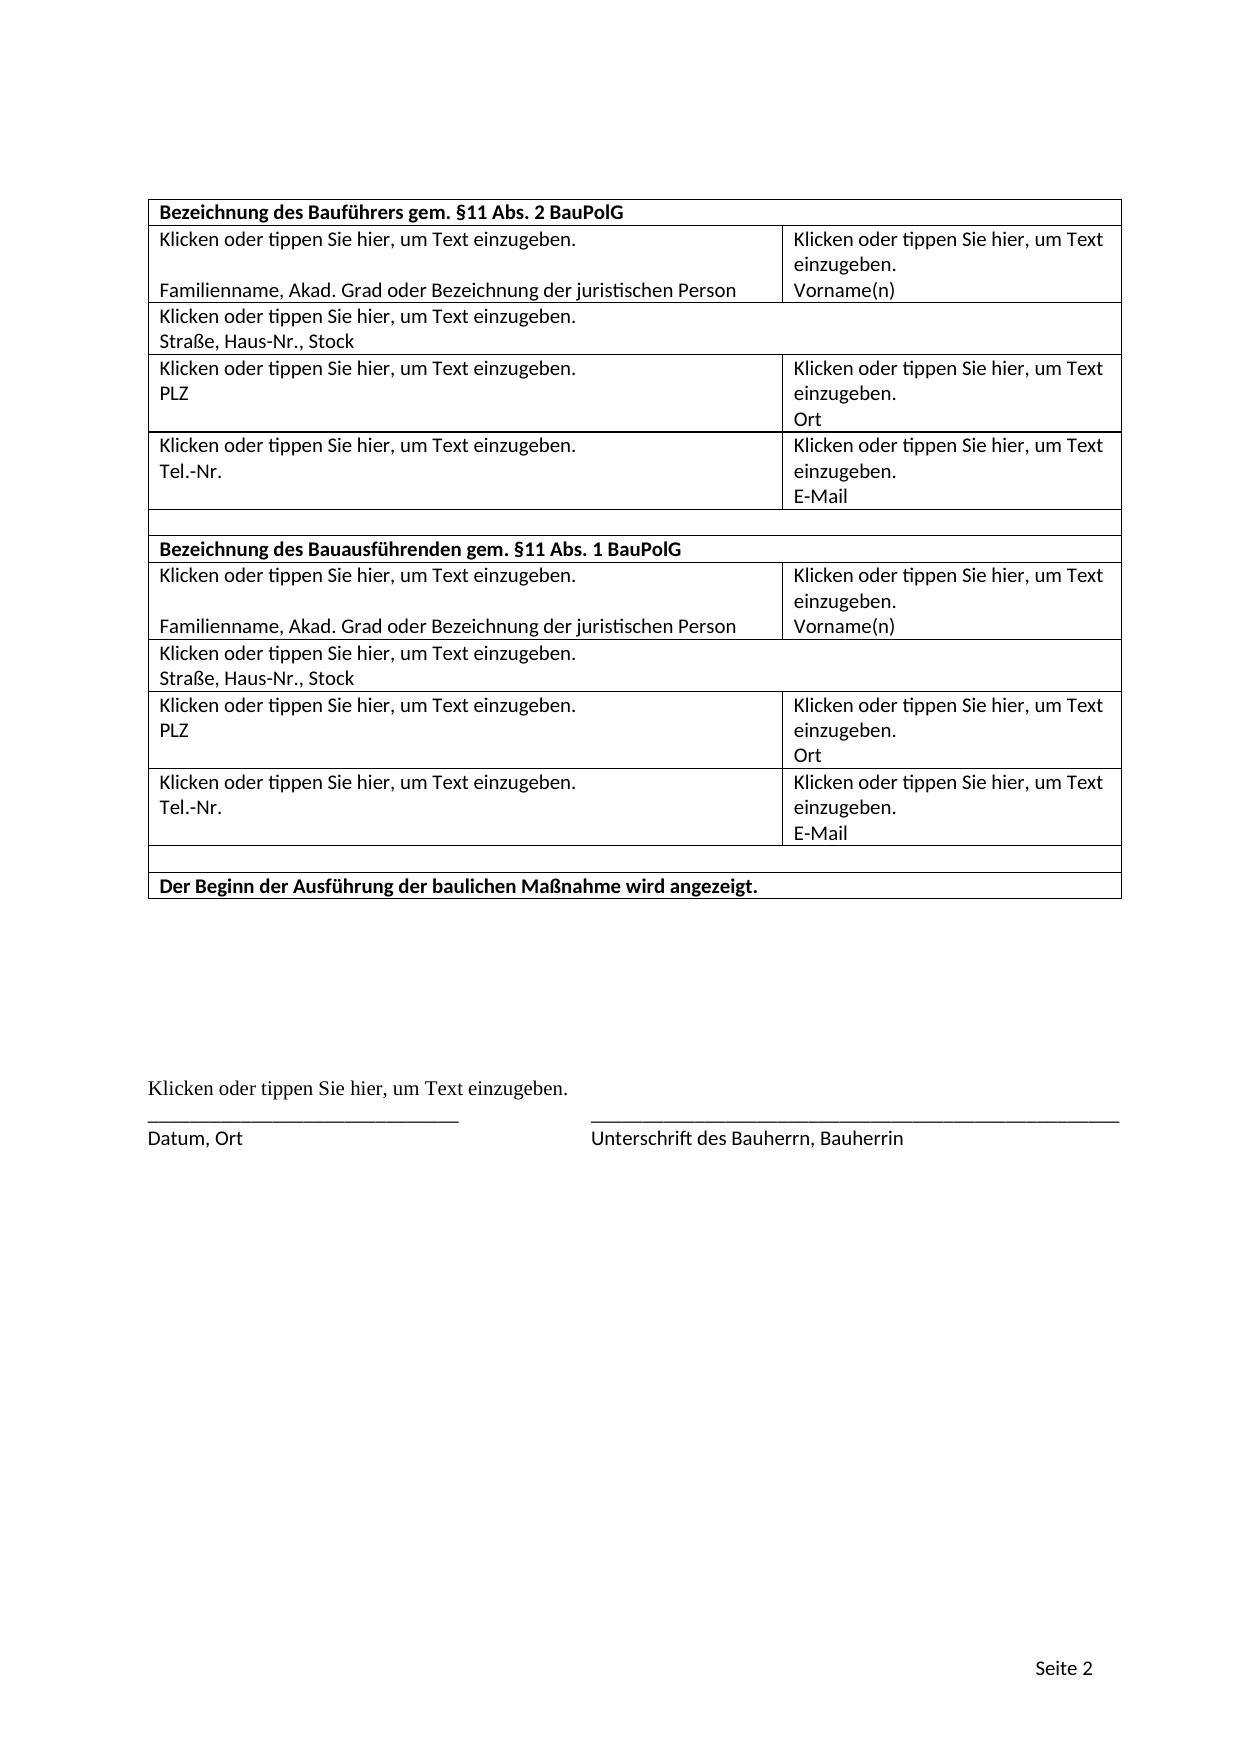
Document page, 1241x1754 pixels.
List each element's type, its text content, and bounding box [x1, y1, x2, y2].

table_header Bezeichnung des Bauführers gem. §11 Abs. 2 BauPolG [149, 200, 1121, 225]
table_cell Ort [783, 355, 1121, 431]
table_cell Straße, Haus-Nr., Stock [149, 303, 1121, 354]
table_cell Vorname(n) [783, 563, 1121, 639]
table_cell Ort [783, 692, 1121, 768]
table_cell PLZ [149, 355, 782, 431]
table_cell PLZ [149, 692, 782, 768]
table_cell Bezeichnung des Bauausführenden gem. §11 Abs. 1 BauPolG [149, 536, 1121, 562]
table_cell [149, 510, 1121, 535]
table_cell [149, 846, 1121, 872]
table_cell Der Beginn der Ausführung der baulichen Maßnahme wird angezeigt. [149, 873, 1121, 898]
table_cell Straße, Haus-Nr., Stock [149, 640, 1121, 691]
table_cell Tel.-Nr. [149, 433, 782, 509]
table_cell E-Mail [783, 769, 1121, 845]
table_cell Familienname, Akad. Grad oder Bezeichnung der juristischen Person [149, 226, 782, 302]
table_cell Tel.-Nr. [149, 769, 782, 845]
text Datum, Ort Unterschrift des Bauherrn, Bauherrin [148, 1125, 1122, 1151]
table_cell Familienname, Akad. Grad oder Bezeichnung der juristischen Person [149, 563, 782, 639]
table_cell E-Mail [783, 433, 1121, 509]
text ______________________________ ___________________________________________________ [148, 1100, 1122, 1125]
table_cell Vorname(n) [783, 226, 1121, 302]
